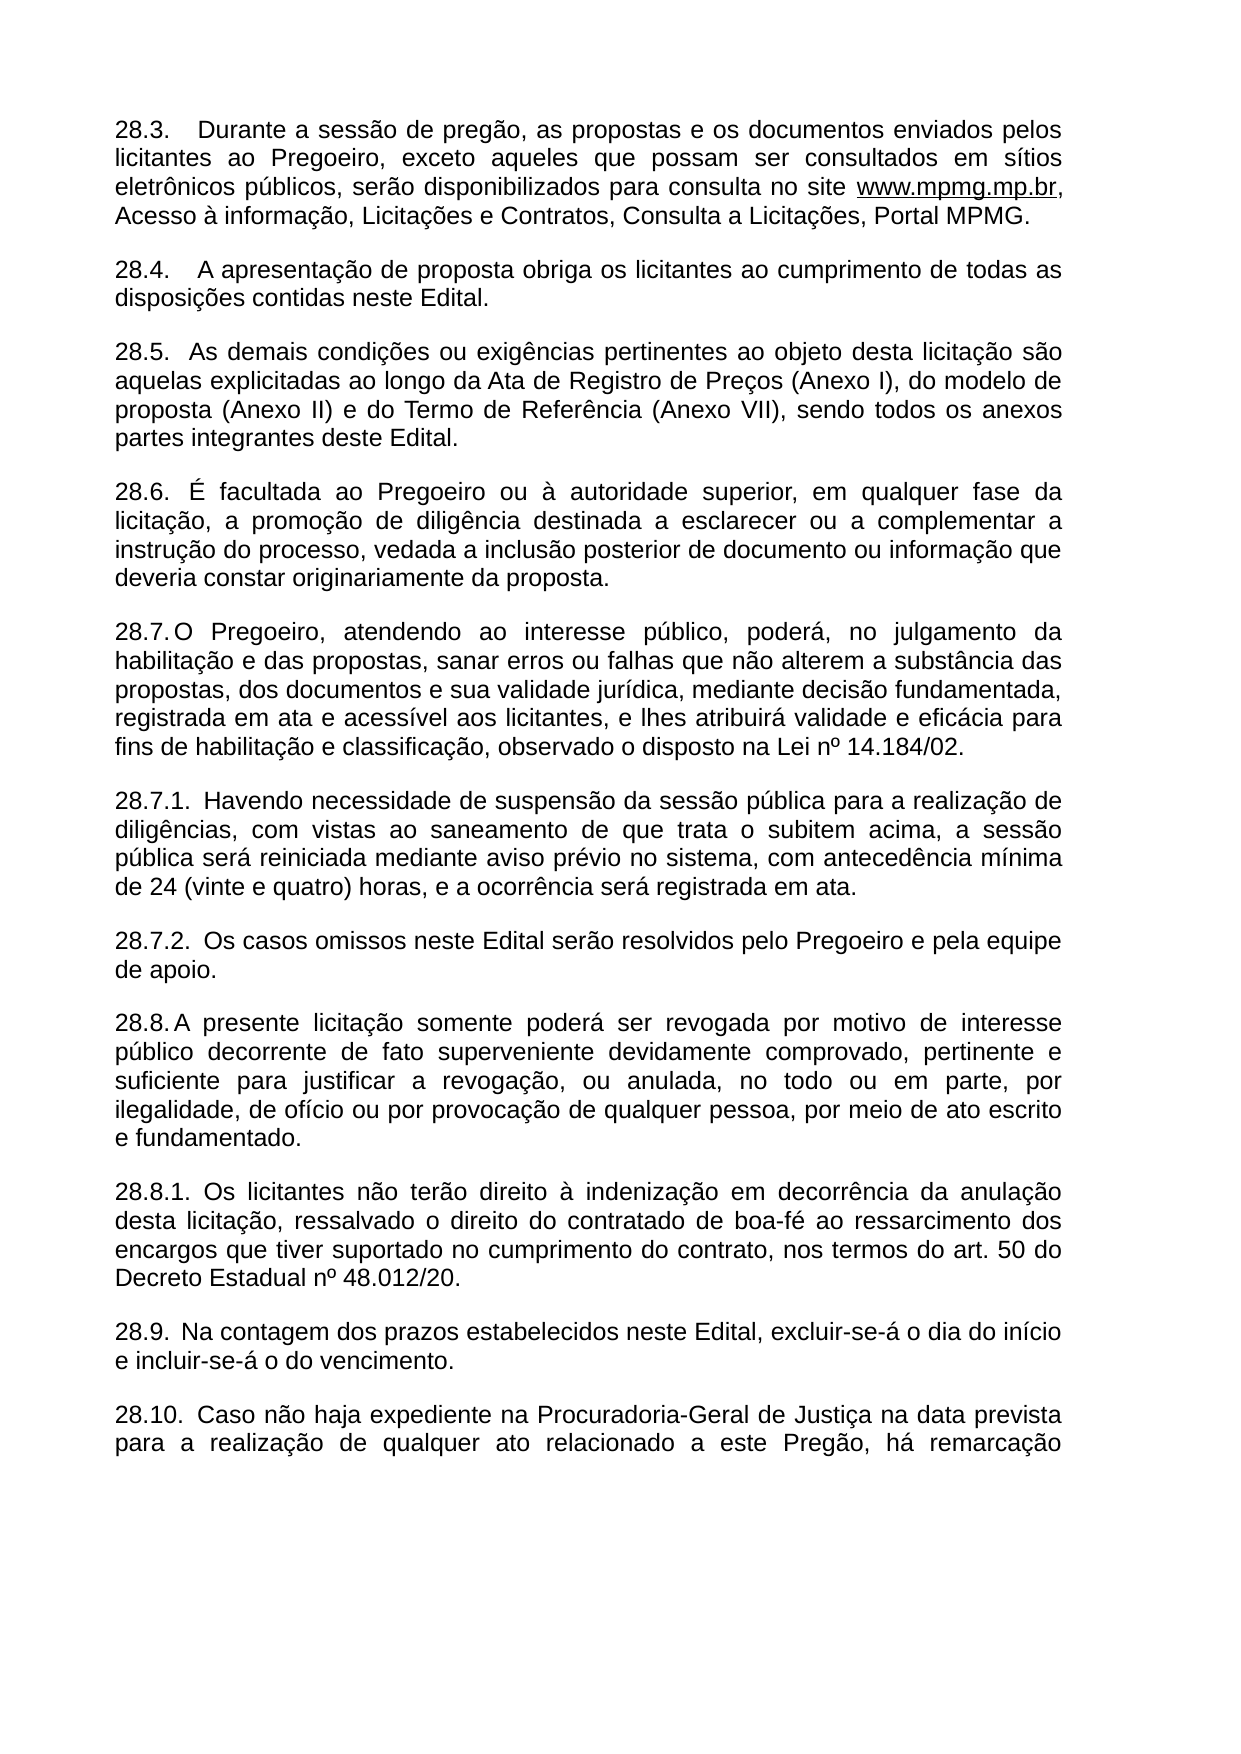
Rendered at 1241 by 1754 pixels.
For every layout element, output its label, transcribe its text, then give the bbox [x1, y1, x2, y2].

list Na contagem dos prazos estabelecidos neste Edital, excluir-se-á o dia do início e incluir-se-á o do vencimento. [114, 1317, 1064, 1374]
list É facultada ao Pregoeiro ou à autoridade superior, em qualquer fase da licitação, a promoção de diligência destinada a esclarecer ou a complementar a instrução do processo, vedada a inclusão posterior de documento ou informação que deveria constar originariamente da proposta. [114, 477, 1064, 592]
list A apresentação de proposta obriga os licitantes ao cumprimento de todas as disposições contidas neste Edital. [114, 254, 1064, 312]
list O Pregoeiro, atendendo ao interesse público, poderá, no julgamento da habilitação e das propostas, sanar erros ou falhas que não alterem a substância das propostas, dos documentos e sua validade jurídica, mediante decisão fundamentada, registrada em ata e acessível aos licitantes, e lhes atribuirá validade e eficácia para fins de habilitação e classificação, observado o disposto na Lei nº 14.184/02. [114, 617, 1064, 761]
list As demais condições ou exigências pertinentes ao objeto desta licitação são aquelas explicitadas ao longo da Ata de Registro de Preços (Anexo I), do modelo de proposta (Anexo II) e do Termo de Referência (Anexo VII), sendo todos os anexos partes integrantes deste Edital. [114, 337, 1064, 452]
list Os licitantes não terão direito à indenização em decorrência da anulação desta licitação, ressalvado o direito do contratado de boa-fé ao ressarcimento dos encargos que tiver suportado no cumprimento do contrato, nos termos do art. 50 do Decreto Estadual nº 48.012/20. [114, 1177, 1064, 1292]
list Os casos omissos neste Edital serão resolvidos pelo Pregoeiro e pela equipe de apoio. [114, 926, 1064, 983]
list Durante a sessão de pregão, as propostas e os documentos enviados pelos licitantes ao Pregoeiro, exceto aqueles que possam ser consultados em sítios eletrônicos públicos, serão disponibilizados para consulta no site www.mpmg.mp.br, Acesso à informação, Licitações e Contratos, Consulta a Licitações, Portal MPMG. [114, 114, 1064, 229]
list A presente licitação somente poderá ser revogada por motivo de interesse público decorrente de fato superveniente devidamente comprovado, pertinente e suficiente para justificar a revogação, ou anulada, no todo ou em parte, por ilegalidade, de ofício ou por provocação de qualquer pessoa, por meio de ato escrito e fundamentado. [114, 1008, 1064, 1152]
list Havendo necessidade de suspensão da sessão pública para a realização de diligências, com vistas ao saneamento de que trata o subitem acima, a sessão pública será reiniciada mediante aviso prévio no sistema, com antecedência mínima de 24 (vinte e quatro) horas, e a ocorrência será registrada em ata. [114, 786, 1064, 901]
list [114, 1399, 1064, 1457]
